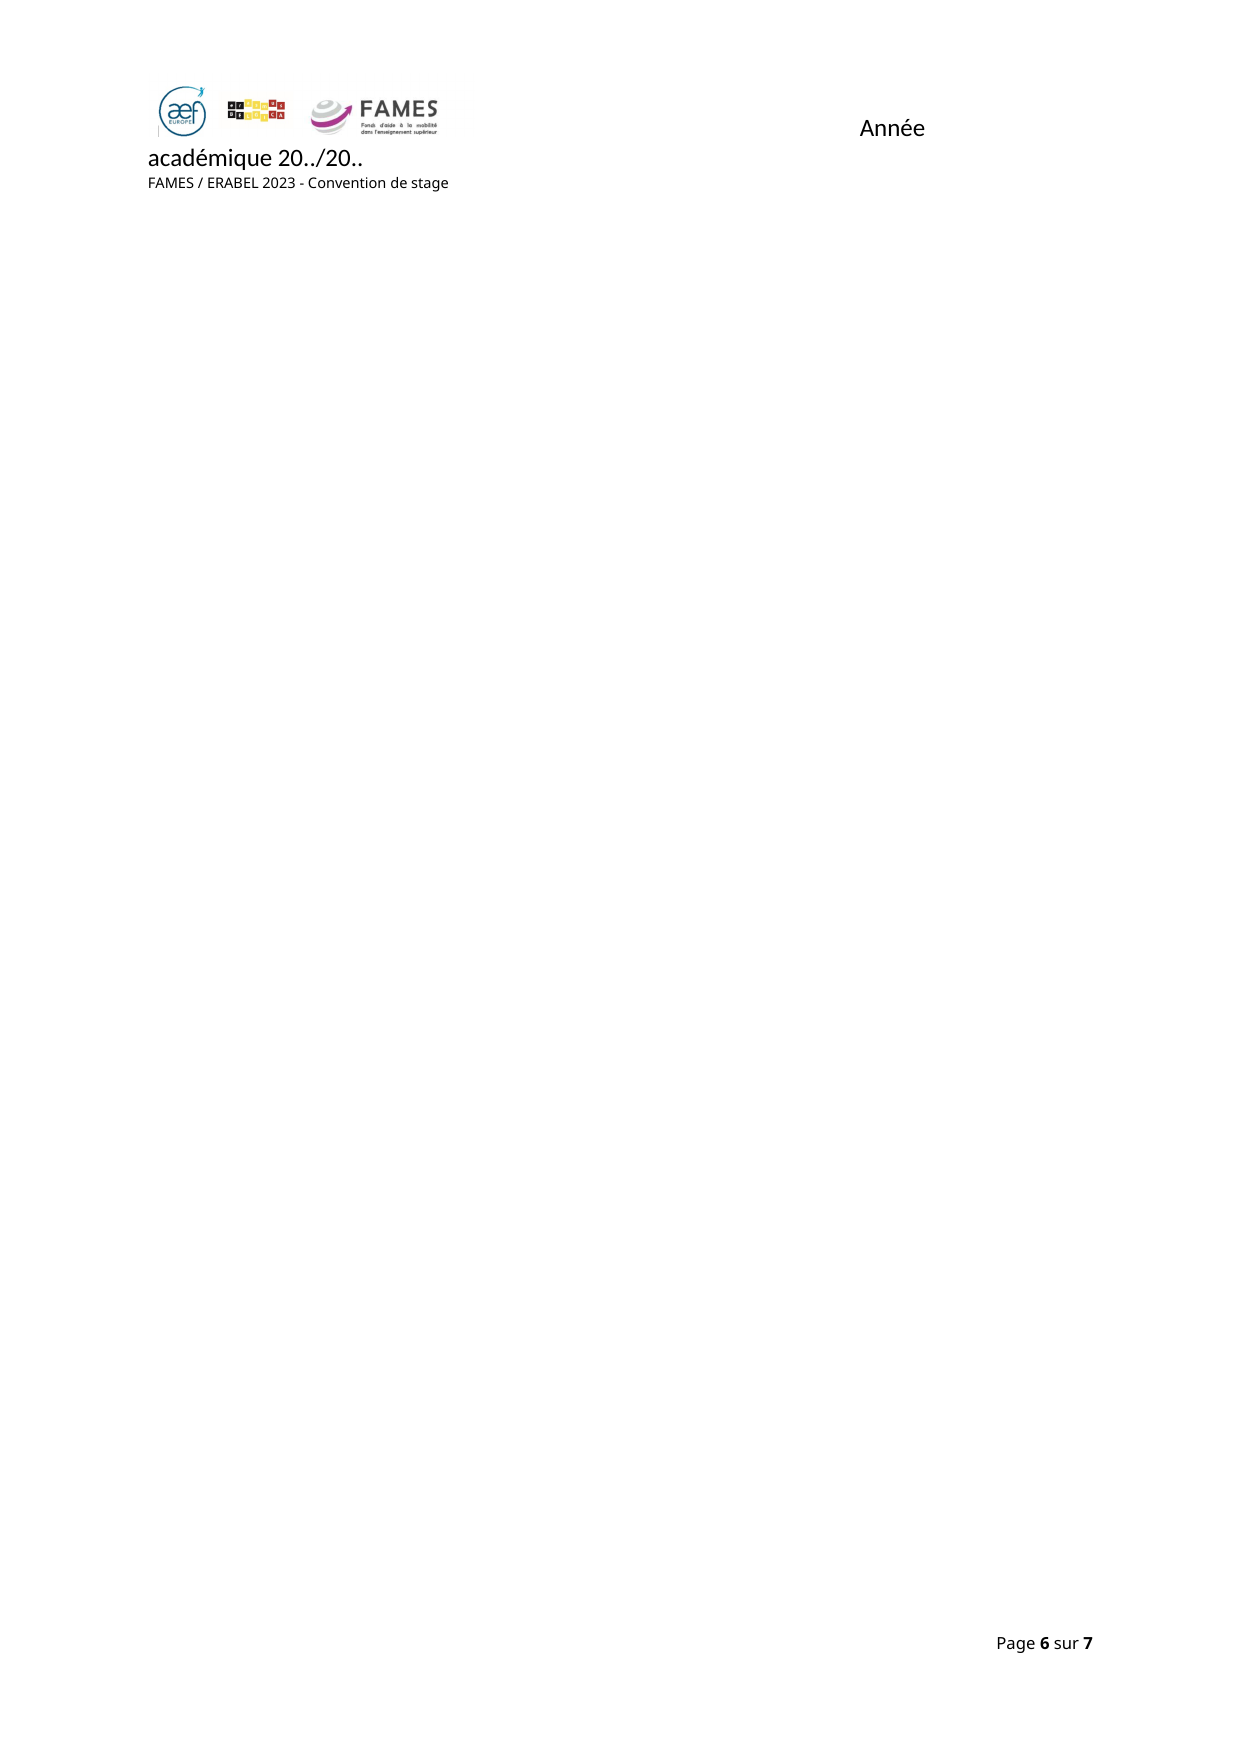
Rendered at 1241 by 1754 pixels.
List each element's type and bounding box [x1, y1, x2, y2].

picture [147, 73, 475, 137]
